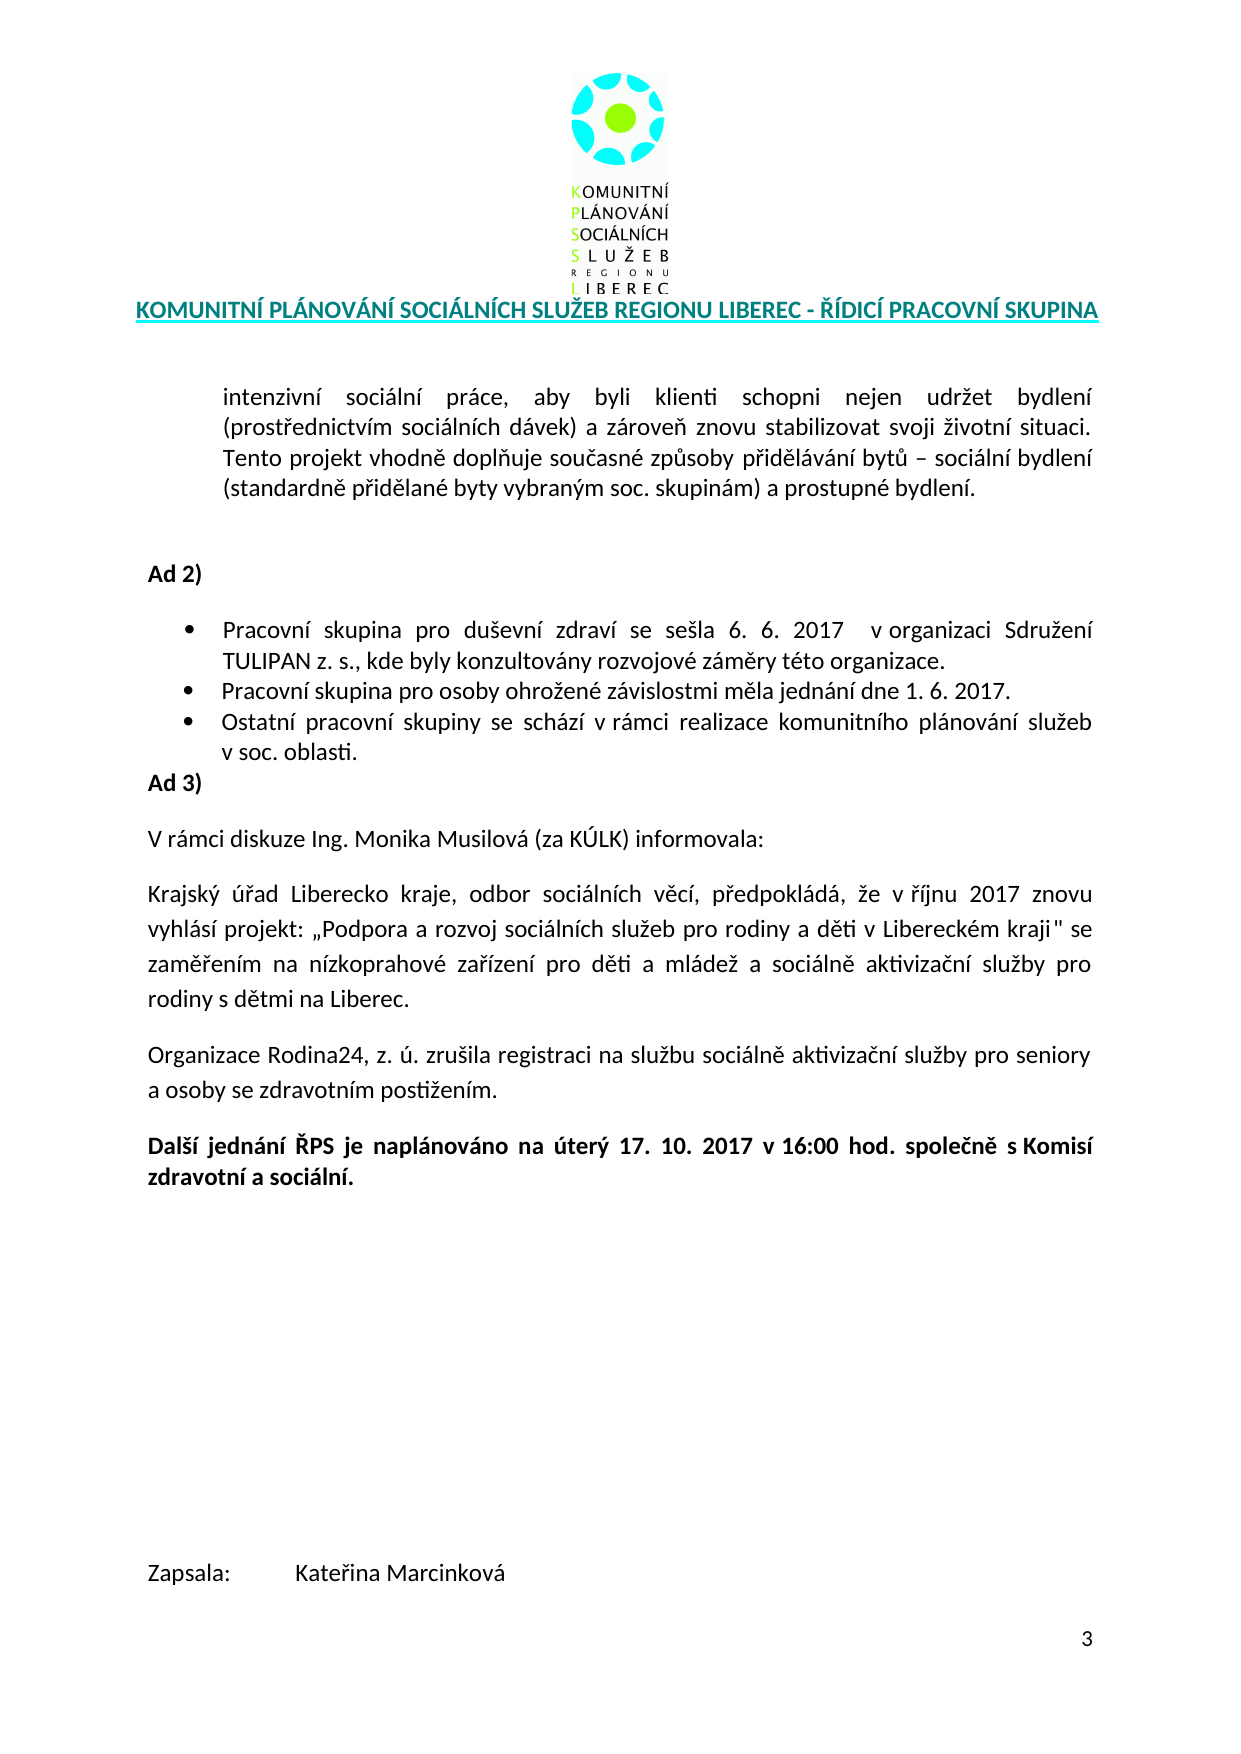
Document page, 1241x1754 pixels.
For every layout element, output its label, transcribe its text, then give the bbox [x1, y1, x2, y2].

list Pracovní skupina pro duševní zdraví se sešla 6. 6. 2017 v organizaci Sdružení TULIPAN z. s., kde byly konzultovány rozvojové záměry této organizace. [185, 614, 1093, 675]
list Ostatní pracovní skupiny se schází v rámci realizace komunitního plánování služeb v soc. oblasti. [184, 706, 1093, 767]
text Ad 2) [148, 558, 1093, 589]
text Krajský úřad Liberecko kraje, odbor sociálních věcí, předpokládá, že v říjnu 2017 znovu vyhlásí projekt: „Podpora a rozvoj sociálních služeb pro rodiny a děti v Libereckém kraji" se zaměřením na nízkoprahové zařízení pro děti a mládež a sociálně aktivizační služby pro rodiny s dětmi na Liberec. [148, 879, 1093, 1014]
text Organizace Rodina24, z. ú. zrušila registraci na službu sociálně aktivizační služby pro seniory a osoby se zdravotním postižením. [148, 1039, 1093, 1105]
text Další jednání ŘPS je naplánováno na úterý 17. 10. 2017 v 16:00 hod. společně s Komisí zdravotní a sociální. [148, 1130, 1093, 1191]
text V rámci diskuze Ing. Monika Musilová (za KÚLK) informovala: [148, 823, 1093, 853]
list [223, 381, 1093, 503]
text Zapsala: Kateřina Marcinková [148, 1558, 1093, 1588]
text Ad 3) [148, 767, 1093, 797]
list Pracovní skupina pro osoby ohrožené závislostmi měla jednání dne 1. 6. 2017. [184, 675, 1093, 706]
